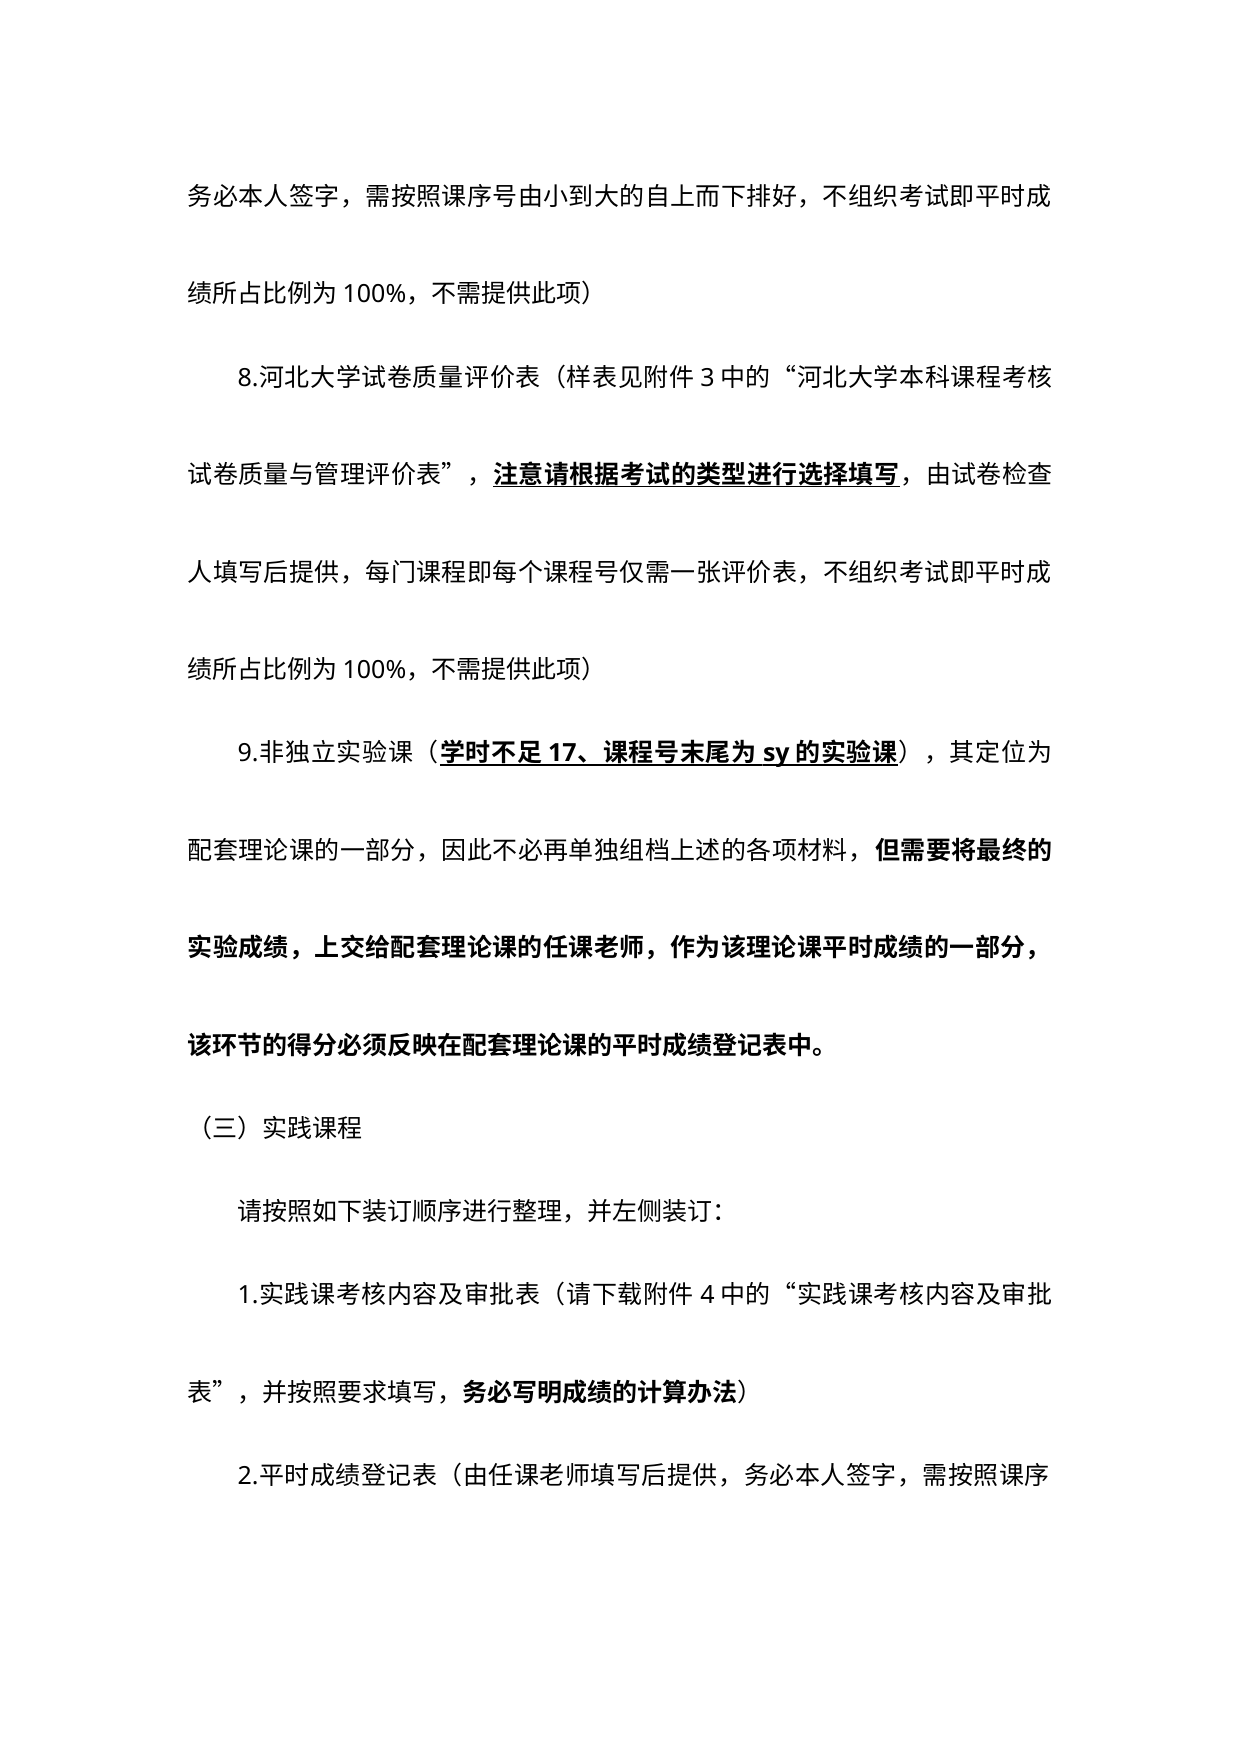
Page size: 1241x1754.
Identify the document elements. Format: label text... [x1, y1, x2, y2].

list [187, 162, 1053, 324]
text （三）实践课程 [187, 1094, 1053, 1159]
text 9.非独立实验课（学时不足17、课程号末尾为sy的实验课），其定位为配套理论课的一部分，因此不必再单独组档上述的各项材料，但需要将最终的实验成绩，上交给配套理论课的任课老师，作为该理论课平时成绩的一部分，该环节的得分必须反映在配套理论课的平时成绩登记表中。 [187, 718, 1053, 1076]
text 8.河北大学试卷质量评价表（样表见附件3中的“河北大学本科课程考核试卷质量与管理评价表”，注意请根据考试的类型进行选择填写，由试卷检查人填写后提供，每门课程即每个课程号仅需一张评价表，不组织考试即平时成绩所占比例为100%，不需提供此项） [187, 343, 1053, 700]
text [187, 1441, 1053, 1506]
text 1.实践课考核内容及审批表（请下载附件4中的“实践课考核内容及审批表”，并按照要求填写，务必写明成绩的计算办法） [187, 1260, 1053, 1423]
list 请按照如下装订顺序进行整理，并左侧装订： [187, 1177, 1053, 1242]
